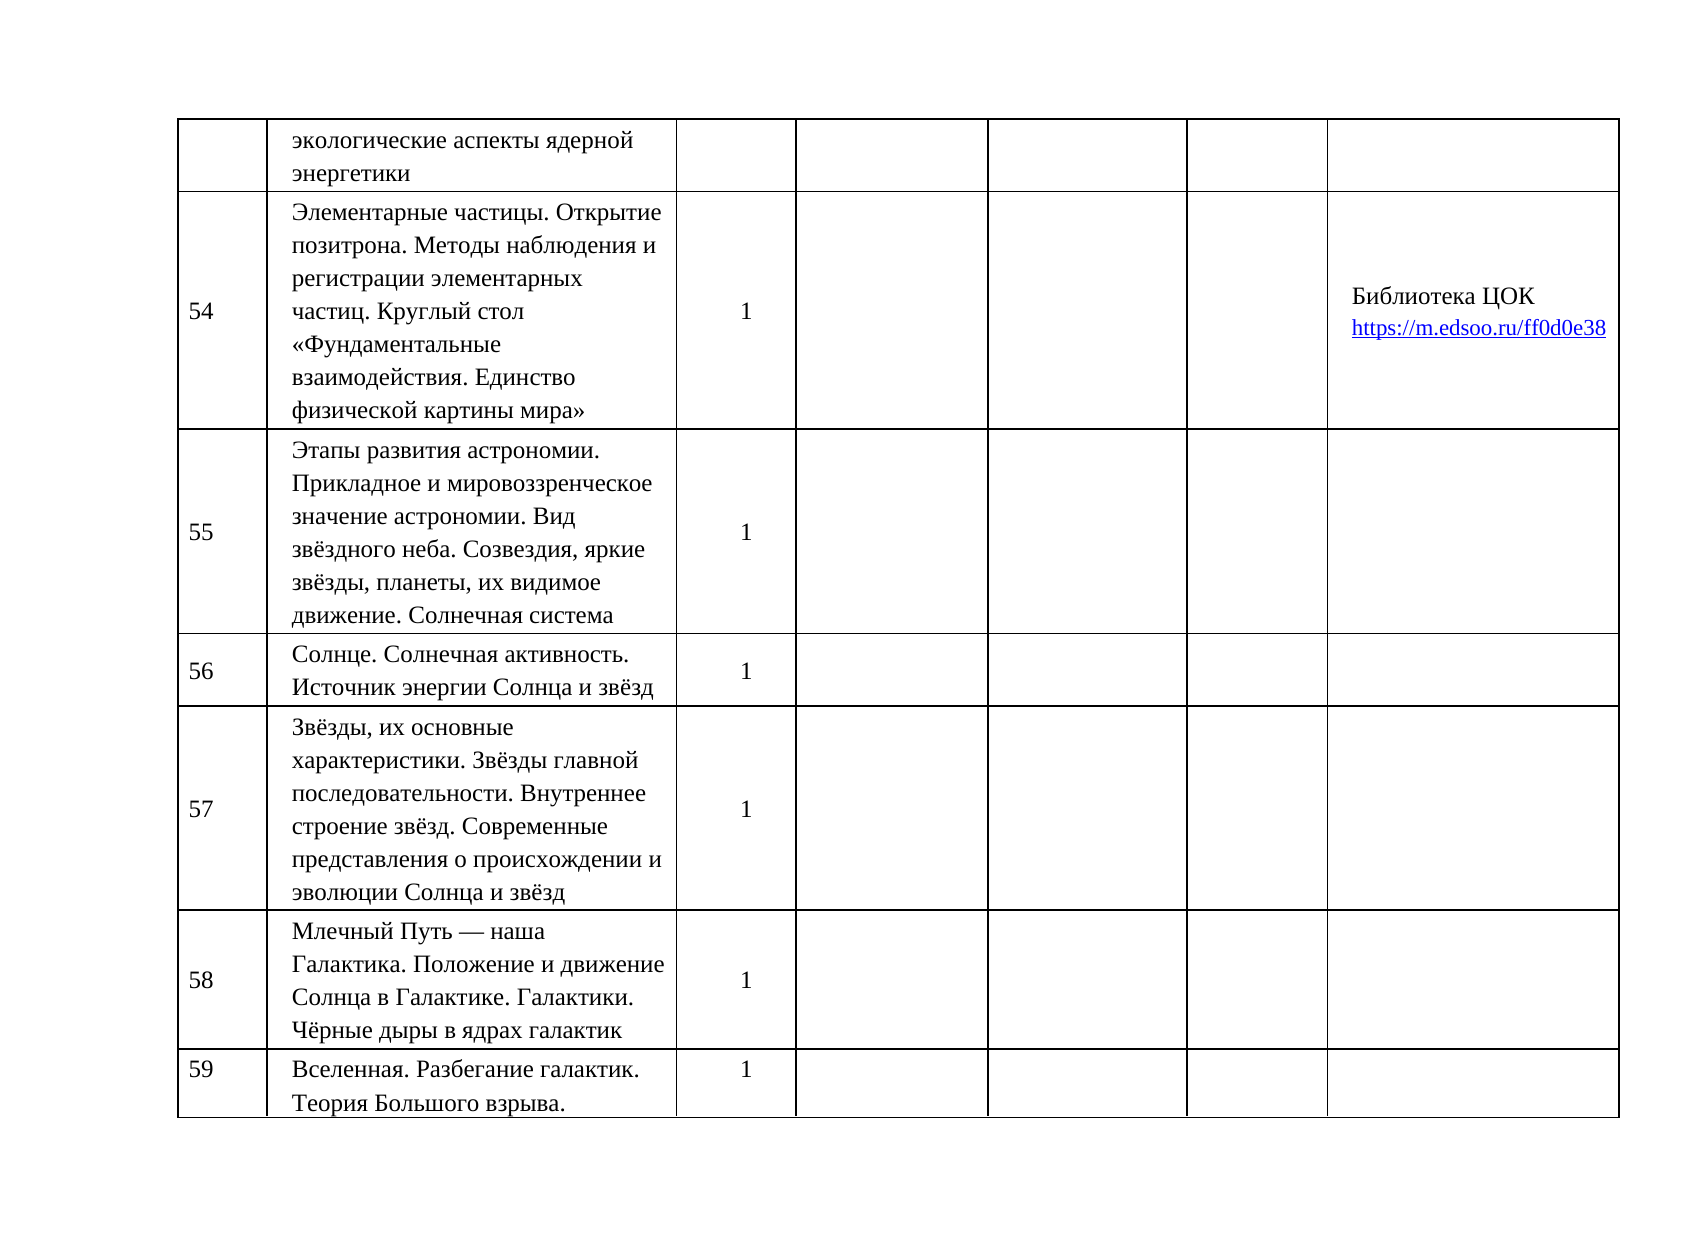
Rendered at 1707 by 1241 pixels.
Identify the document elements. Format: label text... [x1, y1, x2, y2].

table_cell Этапы развития астрономии. Прикладное и мировоззренческое значение астрономии. Вид звёздного неба. Созвездия, яркие звёзды, планеты, их видимое движение. Солнечная система [268, 430, 676, 632]
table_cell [268, 1050, 676, 1116]
table_cell 58 [179, 911, 266, 1048]
table_cell 54 [179, 192, 266, 428]
table_cell 1 [677, 911, 795, 1048]
table_cell 1 [677, 707, 795, 909]
table_cell [989, 120, 1186, 191]
table_cell [1328, 430, 1618, 632]
table_cell [1328, 911, 1618, 1048]
table_cell [797, 634, 987, 705]
table_cell [1188, 911, 1327, 1048]
table_cell [797, 120, 987, 191]
table_cell [797, 911, 987, 1048]
table_cell [1328, 634, 1618, 705]
table_cell 1 [677, 192, 795, 428]
table_cell [989, 192, 1186, 428]
table_cell 1 [677, 120, 795, 191]
table_cell Элементарные частицы. Открытие позитрона. Методы наблюдения и регистрации элементарных частиц. Круглый стол «Фундаментальные взаимодействия. Единство физической картины мира» [268, 192, 676, 428]
table_cell [1188, 634, 1327, 705]
table_cell [1328, 1050, 1618, 1116]
table_cell Звёзды, их основные характеристики. Звёзды главной последовательности. Внутреннее строение звёзд. Современные представления о происхождении и эволюции Солнца и звёзд [268, 707, 676, 909]
table_cell Солнце. Солнечная активность. Источник энергии Солнца и звёзд [268, 634, 676, 705]
table_cell [1188, 430, 1327, 632]
table_cell 55 [179, 430, 266, 632]
table_cell 1 [677, 634, 795, 705]
table_cell [1188, 1050, 1327, 1116]
table_cell [797, 192, 987, 428]
table_cell [1188, 120, 1327, 191]
table_cell [797, 430, 987, 632]
table_cell 59 [179, 1050, 266, 1116]
table_cell [989, 707, 1186, 909]
table_cell 57 [179, 707, 266, 909]
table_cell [268, 120, 676, 191]
table_cell 53 [179, 120, 266, 191]
table_cell 56 [179, 634, 266, 705]
table_cell Библиотека ЦОК https://m.edsoo.ru/ff0d0e38 [1328, 192, 1618, 428]
table_cell [1188, 707, 1327, 909]
table_cell 1 [677, 430, 795, 632]
table_cell Млечный Путь — наша Галактика. Положение и движение Солнца в Галактике. Галактики. Чёрные дыры в ядрах галактик [268, 911, 676, 1048]
table_cell [989, 430, 1186, 632]
table_cell [989, 911, 1186, 1048]
table_cell 1 [677, 1050, 795, 1116]
table_cell [797, 1050, 987, 1116]
table_cell [989, 634, 1186, 705]
table_cell [797, 707, 987, 909]
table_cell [1328, 120, 1618, 191]
table_cell [989, 1050, 1186, 1116]
table_cell [1328, 707, 1618, 909]
table_cell [1188, 192, 1327, 428]
